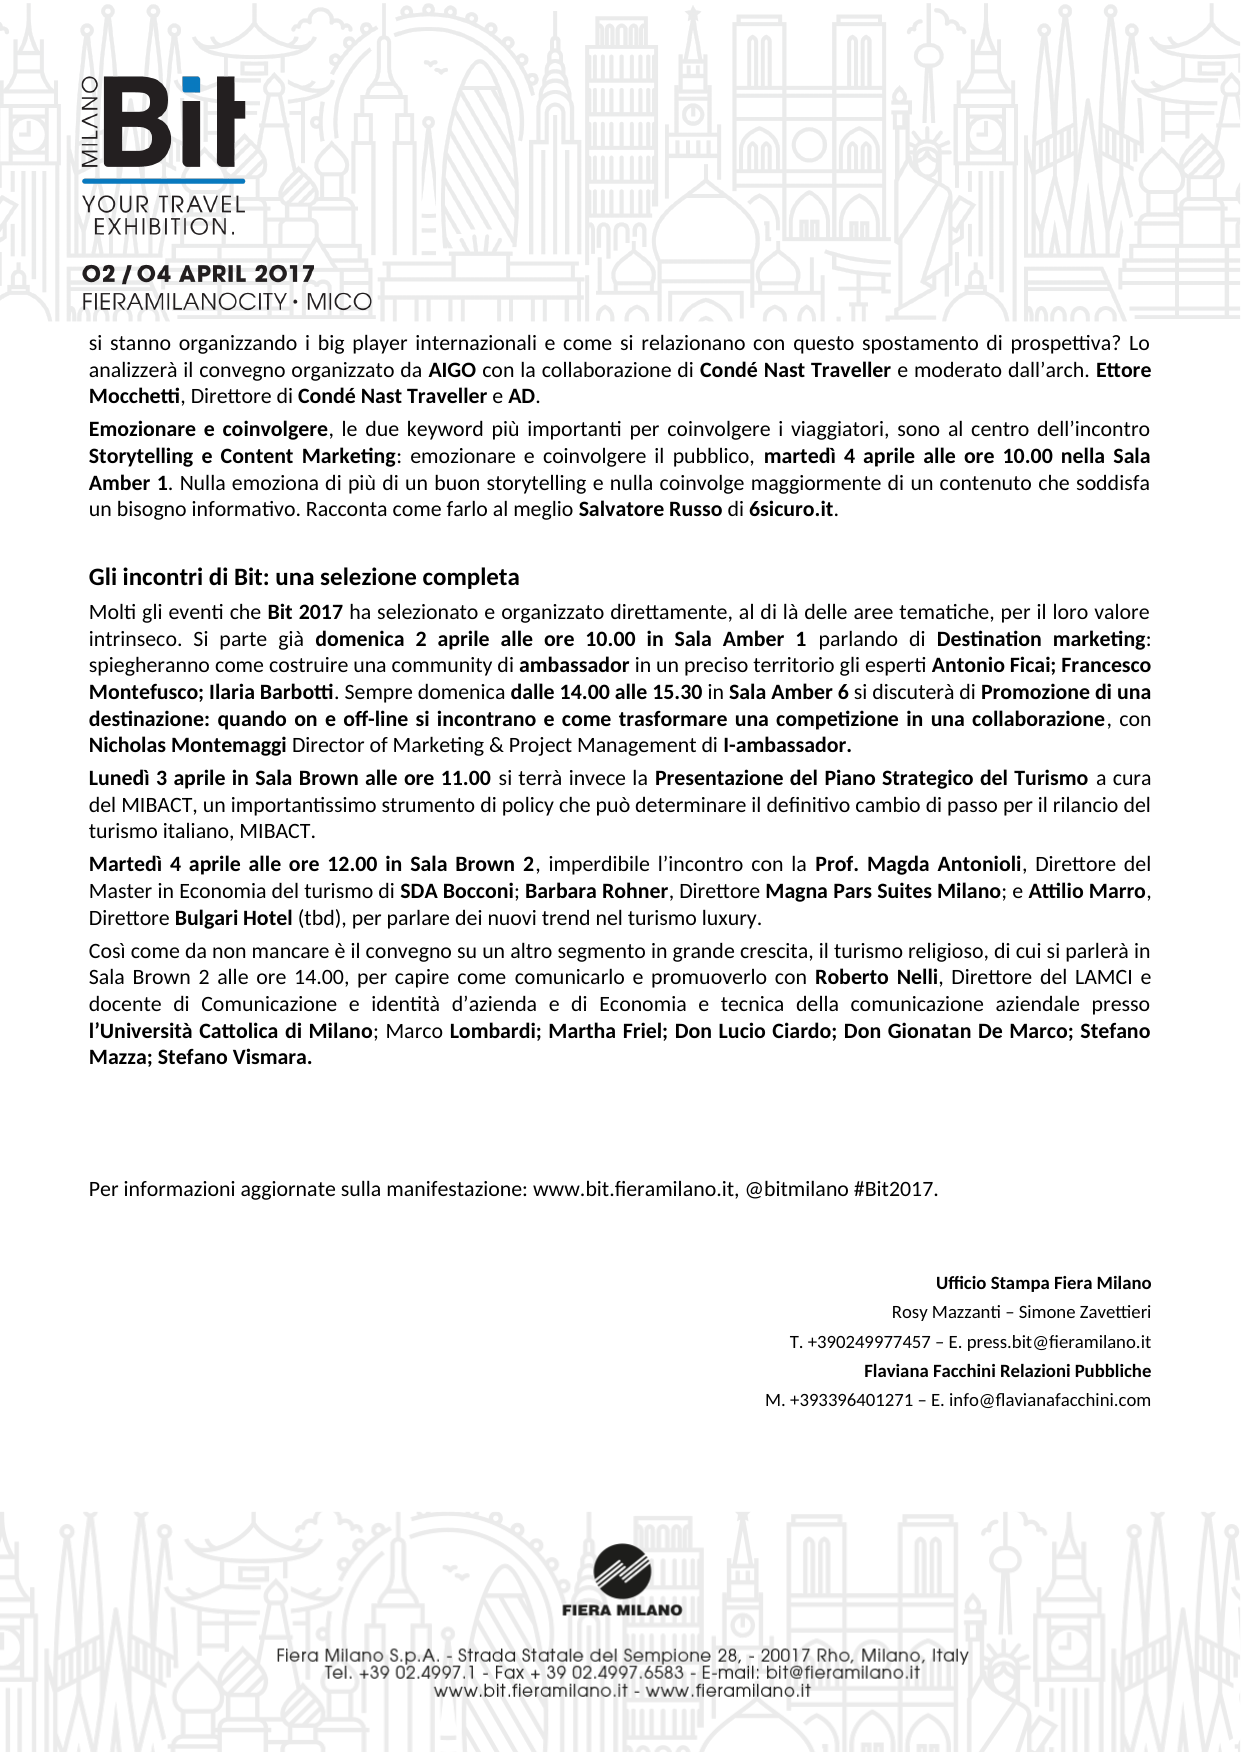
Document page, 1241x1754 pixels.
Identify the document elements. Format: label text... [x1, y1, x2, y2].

text Così come da non mancare è il convegno su un altro segmento in grande crescita, il turismo religioso, di cui si parlerà in Sala Brown 2 alle ore 14.00, per capire come comunicarlo e promuoverlo con Roberto Nelli, Direttore del LAMCI e docente di Comunicazione e identità d’azienda e di Economia e tecnica della comunicazione aziendale presso l’Università Cattolica di Milano; Marco Lombardi; Martha Friel; Don Lucio Ciardo; Don Gionatan De Marco; Stefano Mazza; Stefano Vismara. [89, 937, 1152, 1070]
text Per informazioni aggiornate sulla manifestazione: www.bit.fieramilano.it, @bitmilano #Bit2017. [89, 1175, 1152, 1202]
text Lunedì 3 aprile in Sala Brown alle ore 11.00 si terrà invece la Presentazione del Piano Strategico del Turismo a cura del MIBACT, un importantissimo strumento di policy che può determinare il definitivo cambio di passo per il rilancio del turismo italiano, MIBACT. [89, 764, 1152, 844]
text Gli incontri di Bit: una selezione completa [89, 561, 1152, 592]
text Emozionare e coinvolgere, le due keyword più importanti per coinvolgere i viaggiatori, sono al centro dell’incontro Storytelling e Content Marketing: emozionare e coinvolgere il pubblico, martedì 4 aprile alle ore 10.00 nella Sala Amber 1. Nulla emoziona di più di un buon storytelling e nulla coinvolge maggiormente di un contenuto che soddisfa un bisogno informativo. Racconta come farlo al meglio Salvatore Russo di 6sicuro.it. [89, 416, 1152, 522]
text Rosy Mazzanti – Simone Zavettieri [89, 1301, 1152, 1324]
text Ufficio Stampa Fiera Milano [89, 1272, 1152, 1294]
picture [0, 1504, 1241, 1752]
text Molti gli eventi che Bit 2017 ha selezionato e organizzato direttamente, al di là delle aree tematiche, per il loro valore intrinseco. Si parte già domenica 2 aprile alle ore 10.00 in Sala Amber 1 parlando di Destination marketing: spiegheranno come costruire una community di ambassador in un preciso territorio gli esperti Antonio Ficai; Francesco Montefusco; Ilaria Barbotti. Sempre domenica dalle 14.00 alle 15.30 in Sala Amber 6 si discuterà di Promozione di una destinazione: quando on e off-line si incontrano e come trasformare una competizione in una collaborazione, con Nicholas Montemaggi Director of Marketing & Project Management di I-ambassador. [89, 598, 1152, 758]
text Flaviana Facchini Relazioni Pubbliche [89, 1359, 1152, 1382]
text M. +393396401271 – E. info@flavianafacchini.com [89, 1388, 1152, 1411]
picture [0, 0, 1241, 322]
text T. +390249977457 – E. press.bit@fieramilano.it [89, 1330, 1152, 1353]
text Martedì 4 aprile alle ore 12.00 in Sala Brown 2, imperdibile l’incontro con la Prof. Magda Antonioli, Direttore del Master in Economia del turismo di SDA Bocconi; Barbara Rohner, Direttore Magna Pars Suites Milano; e Attilio Marro, Direttore Bulgari Hotel (tbd), per parlare dei nuovi trend nel turismo luxury. [89, 851, 1152, 931]
